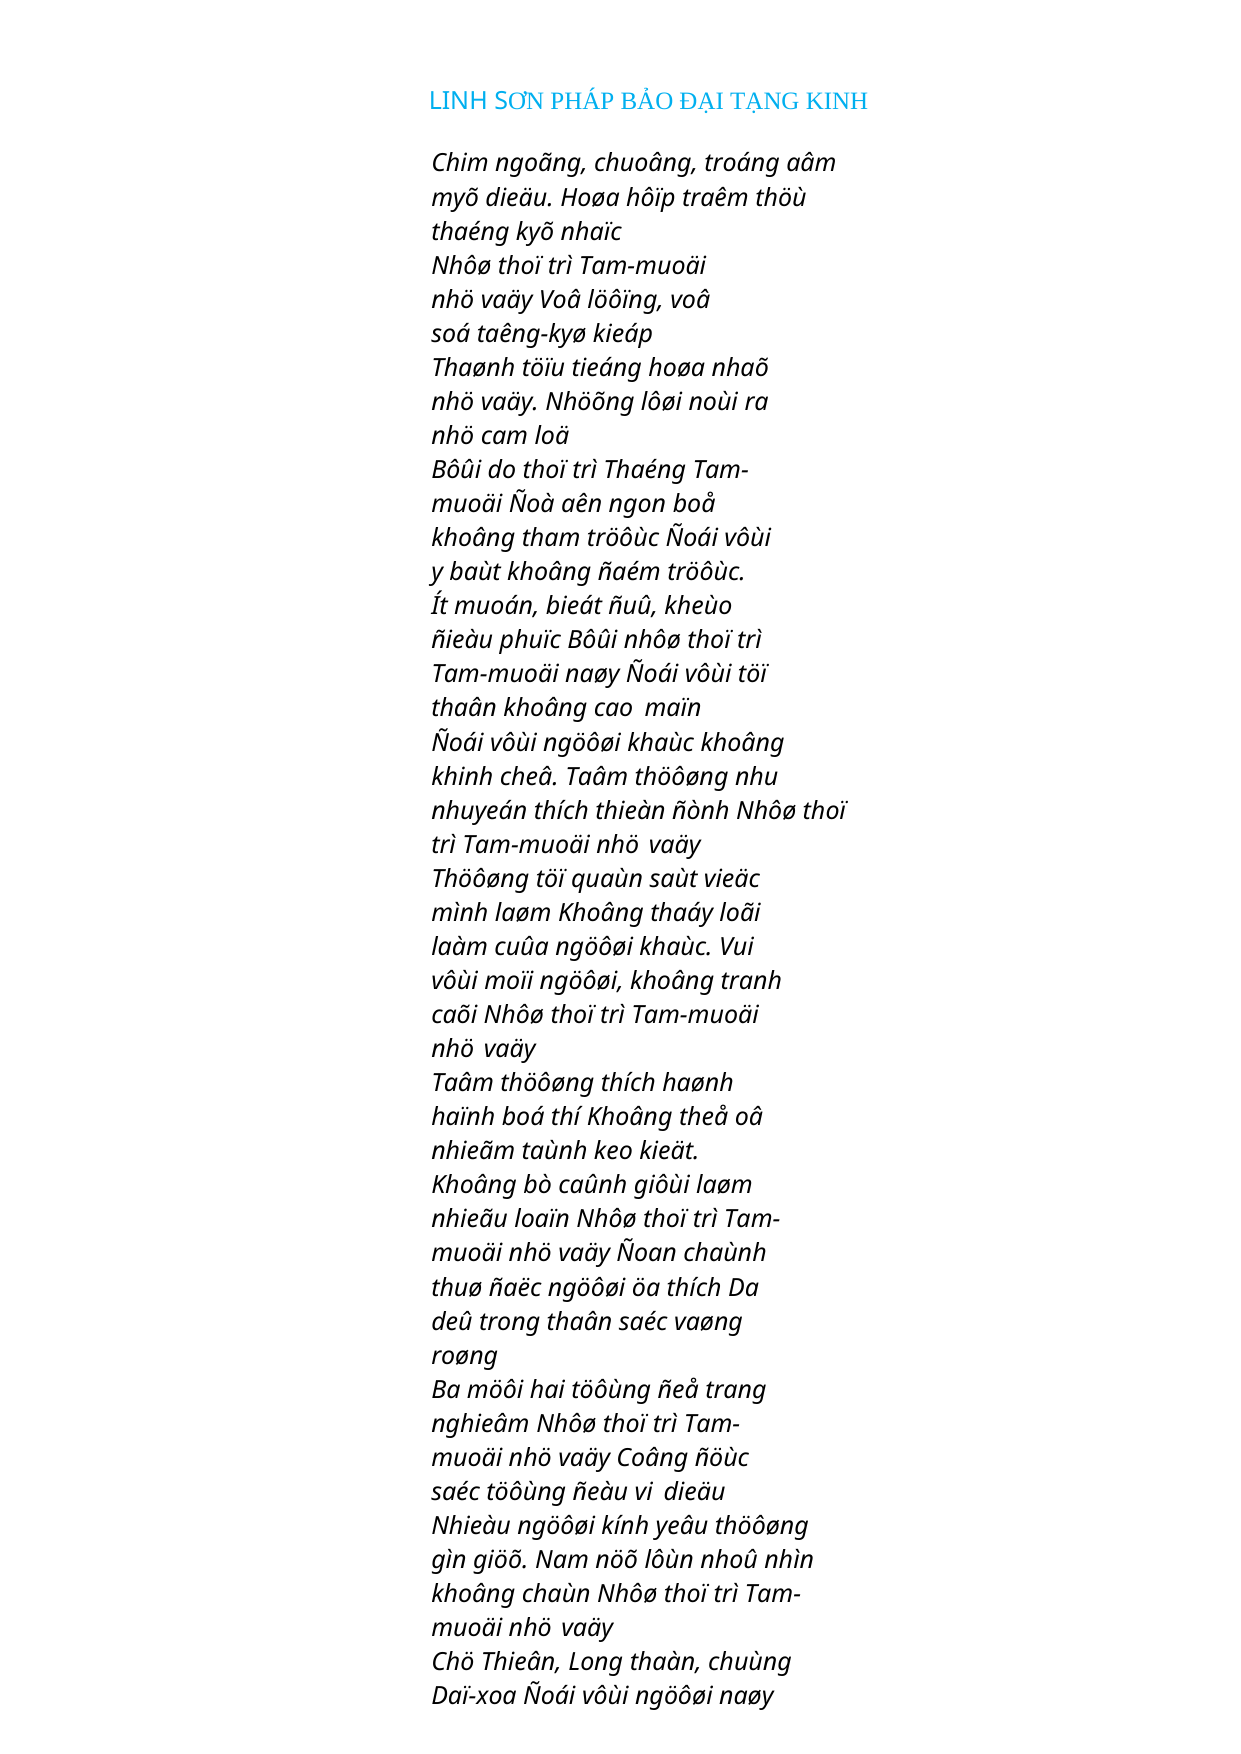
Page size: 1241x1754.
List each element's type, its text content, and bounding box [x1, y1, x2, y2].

text Ba möôi hai töôùng ñeå trang nghieâm Nhôø thoï trì Tam-muoäi nhö vaäy Coâng ñöùc saéc töôùng ñeàu vi dieäu [431, 1371, 796, 1508]
text Chim ngoãng, chuoâng, troáng aâm myõ dieäu. Hoøa hôïp traêm thöù thaéng kyõ nhaïc [431, 145, 879, 247]
text Bôûi do thoï trì Thaéng Tam-muoäi Ñoà aên ngon boå khoâng tham tröôùc Ñoái vôùi y baùt khoâng ñaém tröôùc. Ít muoán, bieát ñuû, kheùo ñieàu phuïc Bôûi nhôø thoï trì Tam-muoäi naøy Ñoái vôùi töï thaân khoâng cao maïn [431, 452, 772, 724]
text Thaønh töïu tieáng hoøa nhaõ nhö vaäy. Nhöõng lôøi noùi ra nhö cam loä [431, 349, 800, 452]
text Ñoái vôùi ngöôøi khaùc khoâng khinh cheâ. Taâm thöôøng nhu nhuyeán thích thieàn ñònh Nhôø thoï trì Tam-muoäi nhö vaäy [431, 724, 853, 860]
text Nhieàu ngöôøi kính yeâu thöôøng gìn giöõ. Nam nöõ lôùn nhoû nhìn khoâng chaùn Nhôø thoï trì Tam-muoäi nhö vaäy [431, 1508, 814, 1644]
text Thöôøng töï quaùn saùt vieäc mình laøm Khoâng thaáy loãi laàm cuûa ngöôøi khaùc. Vui vôùi moïi ngöôøi, khoâng tranh caõi Nhôø thoï trì Tam-muoäi nhö vaäy [431, 860, 807, 1065]
text Khoâng bò caûnh giôùi laøm nhieãu loaïn Nhôø thoï trì Tam-muoäi nhö vaäy Ñoan chaùnh thuø ñaëc ngöôøi öa thích Da deû trong thaân saéc vaøng roøng [431, 1167, 796, 1371]
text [431, 1644, 836, 1712]
text Nhôø thoï trì Tam-muoäi nhö vaäy Voâ löôïng, voâ soá taêng-kyø kieáp [431, 247, 749, 349]
text Taâm thöôøng thích haønh haïnh boá thí Khoâng theå oâ nhieãm taùnh keo kieät. [431, 1065, 800, 1167]
